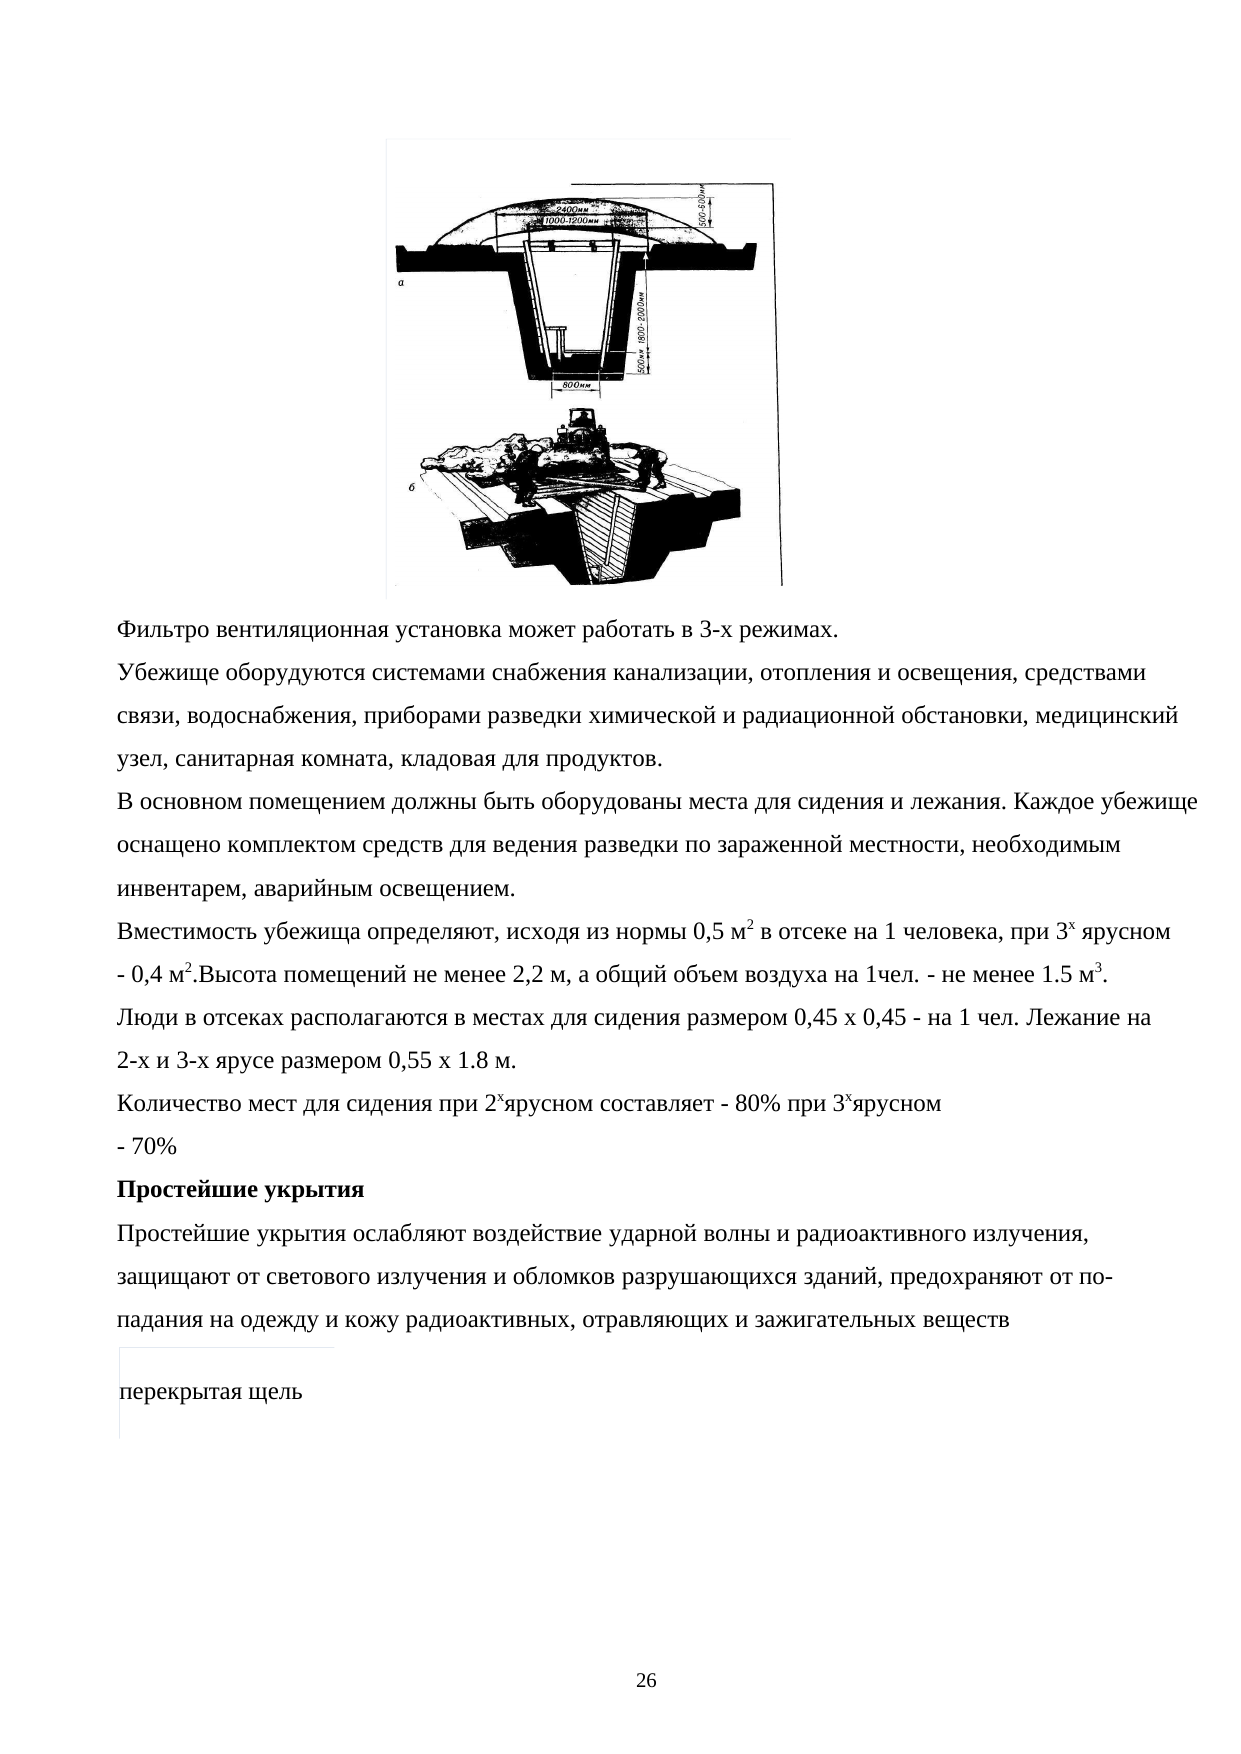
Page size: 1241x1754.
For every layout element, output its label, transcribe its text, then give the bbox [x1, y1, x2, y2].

text Вместимость убежища определяют, исходя из нормы 0,5 м2 в отсеке на 1 человека, при 3х ярусном - 0,4 м2.Высота помещений не менее 2,2 м, а общий объем воздуха на 1чел. - не менее 1.5 м3. [117, 916, 1182, 988]
text Простейшие укрытия [117, 1174, 1203, 1203]
text Фильтро вентиляционная установка может работать в 3-х режимах. [117, 110, 1203, 643]
text В основном помещением должны быть оборудованы места для сидения и лежания. Каждое убежище оснащено комплектом средств для ведения разведки по зараженной местности, необходимым инвентарем, аварийным освещением. [117, 786, 1203, 901]
text Убежище оборудуются системами снабжения канализации, отопления и освещения, средствами связи, водоснабжения, приборами разведки химической и радиационной обстановки, медицинский узел, санитарная комната, кладовая для продуктов. [117, 657, 1203, 772]
text Простейшие укрытия ослабляют воздействие ударной волны и радиоактивного излучения, защищают от светового излучения и обломков разрушающихся зданий, предохраняют от по- [117, 1218, 1149, 1289]
text падания на одежду и кожу радиоактивных, отравляющих и зажигательных веществ [117, 1304, 1151, 1333]
text Количество мест для сидения при 2хярусном составляет - 80% при 3хярусном [117, 1088, 1203, 1117]
text Люди в отсеках располагаются в местах для сидения размером 0,45 х 0,45 - на 1 чел. Лежание на 2-х и 3-х ярусе размером 0,55 х 1.8 м. [117, 1002, 1157, 1074]
text - 70% [117, 1131, 1203, 1160]
